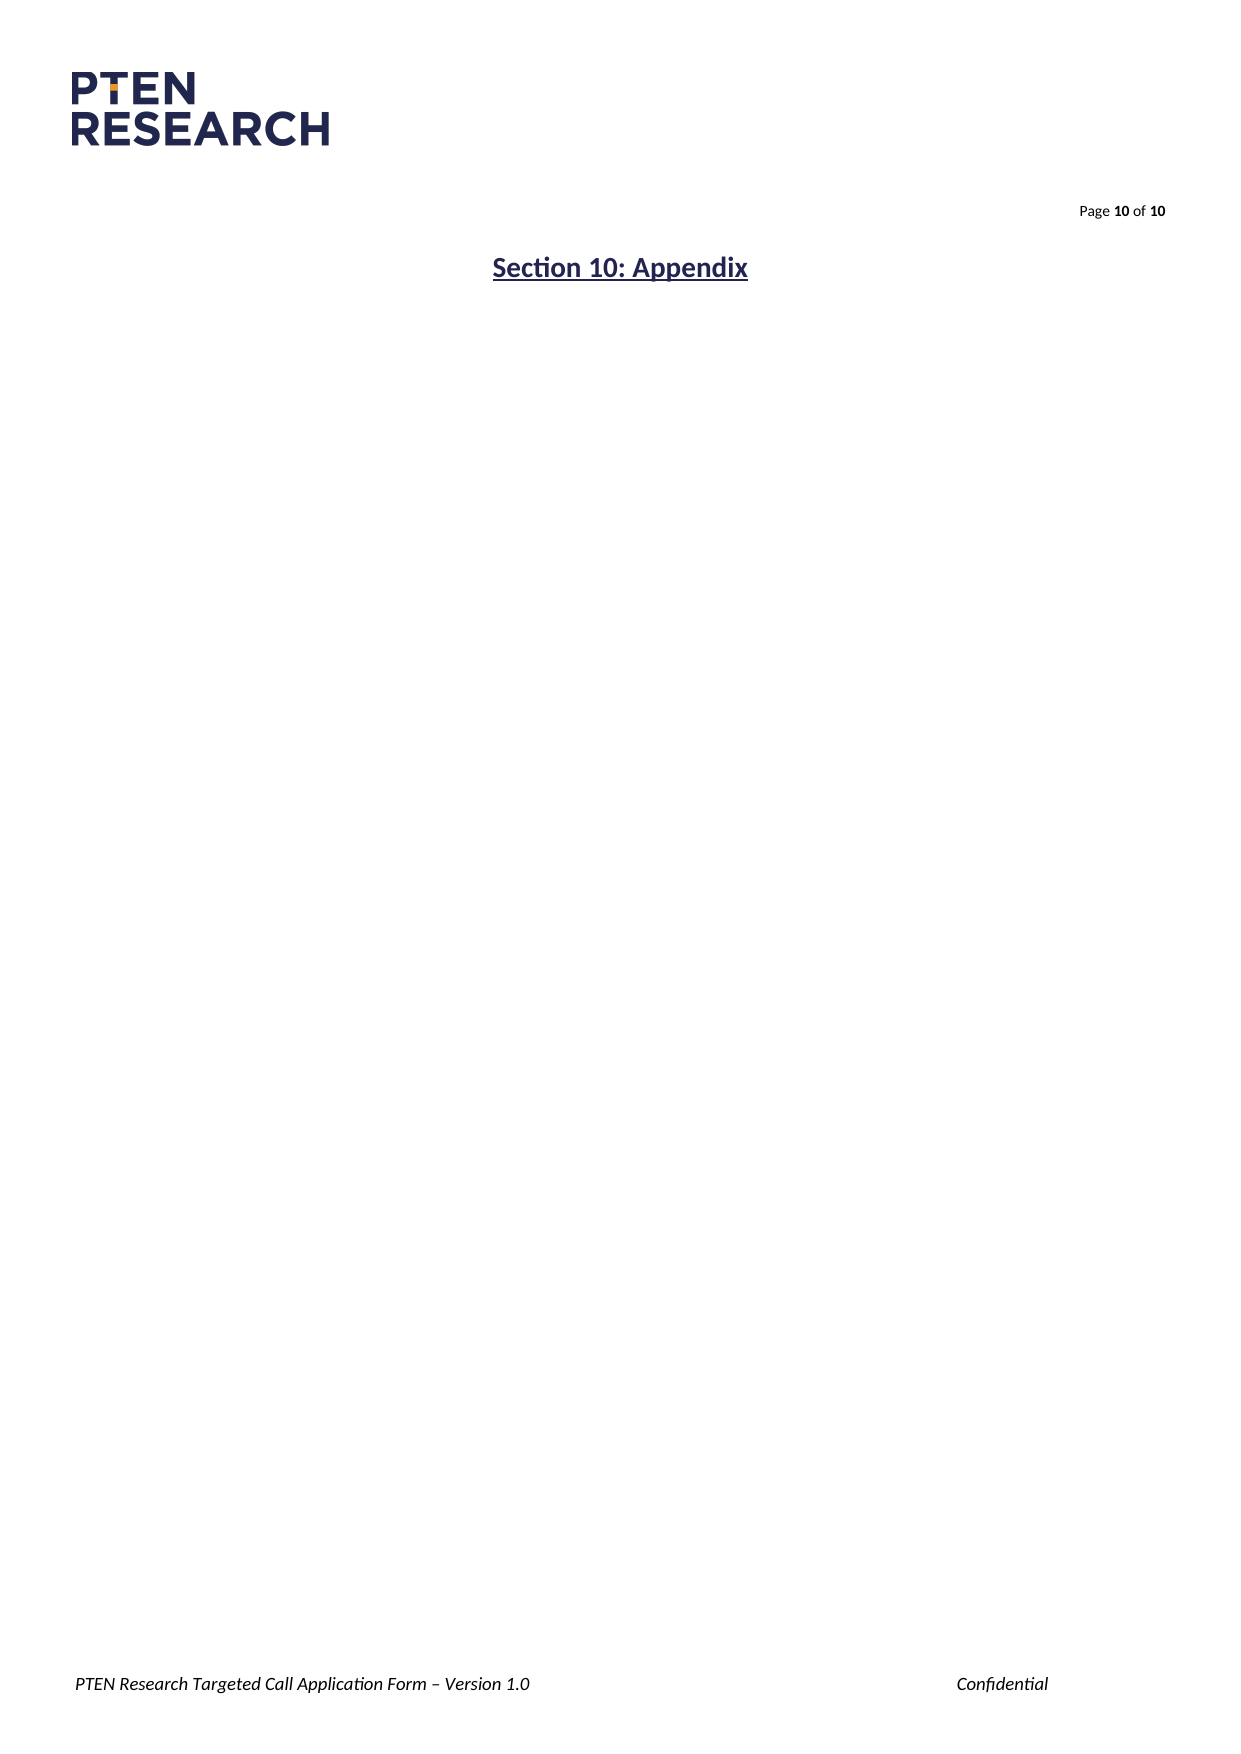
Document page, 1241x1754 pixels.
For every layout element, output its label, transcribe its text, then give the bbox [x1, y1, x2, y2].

picture [72, 72, 329, 146]
text Section 10: Appendix [75, 249, 1165, 284]
